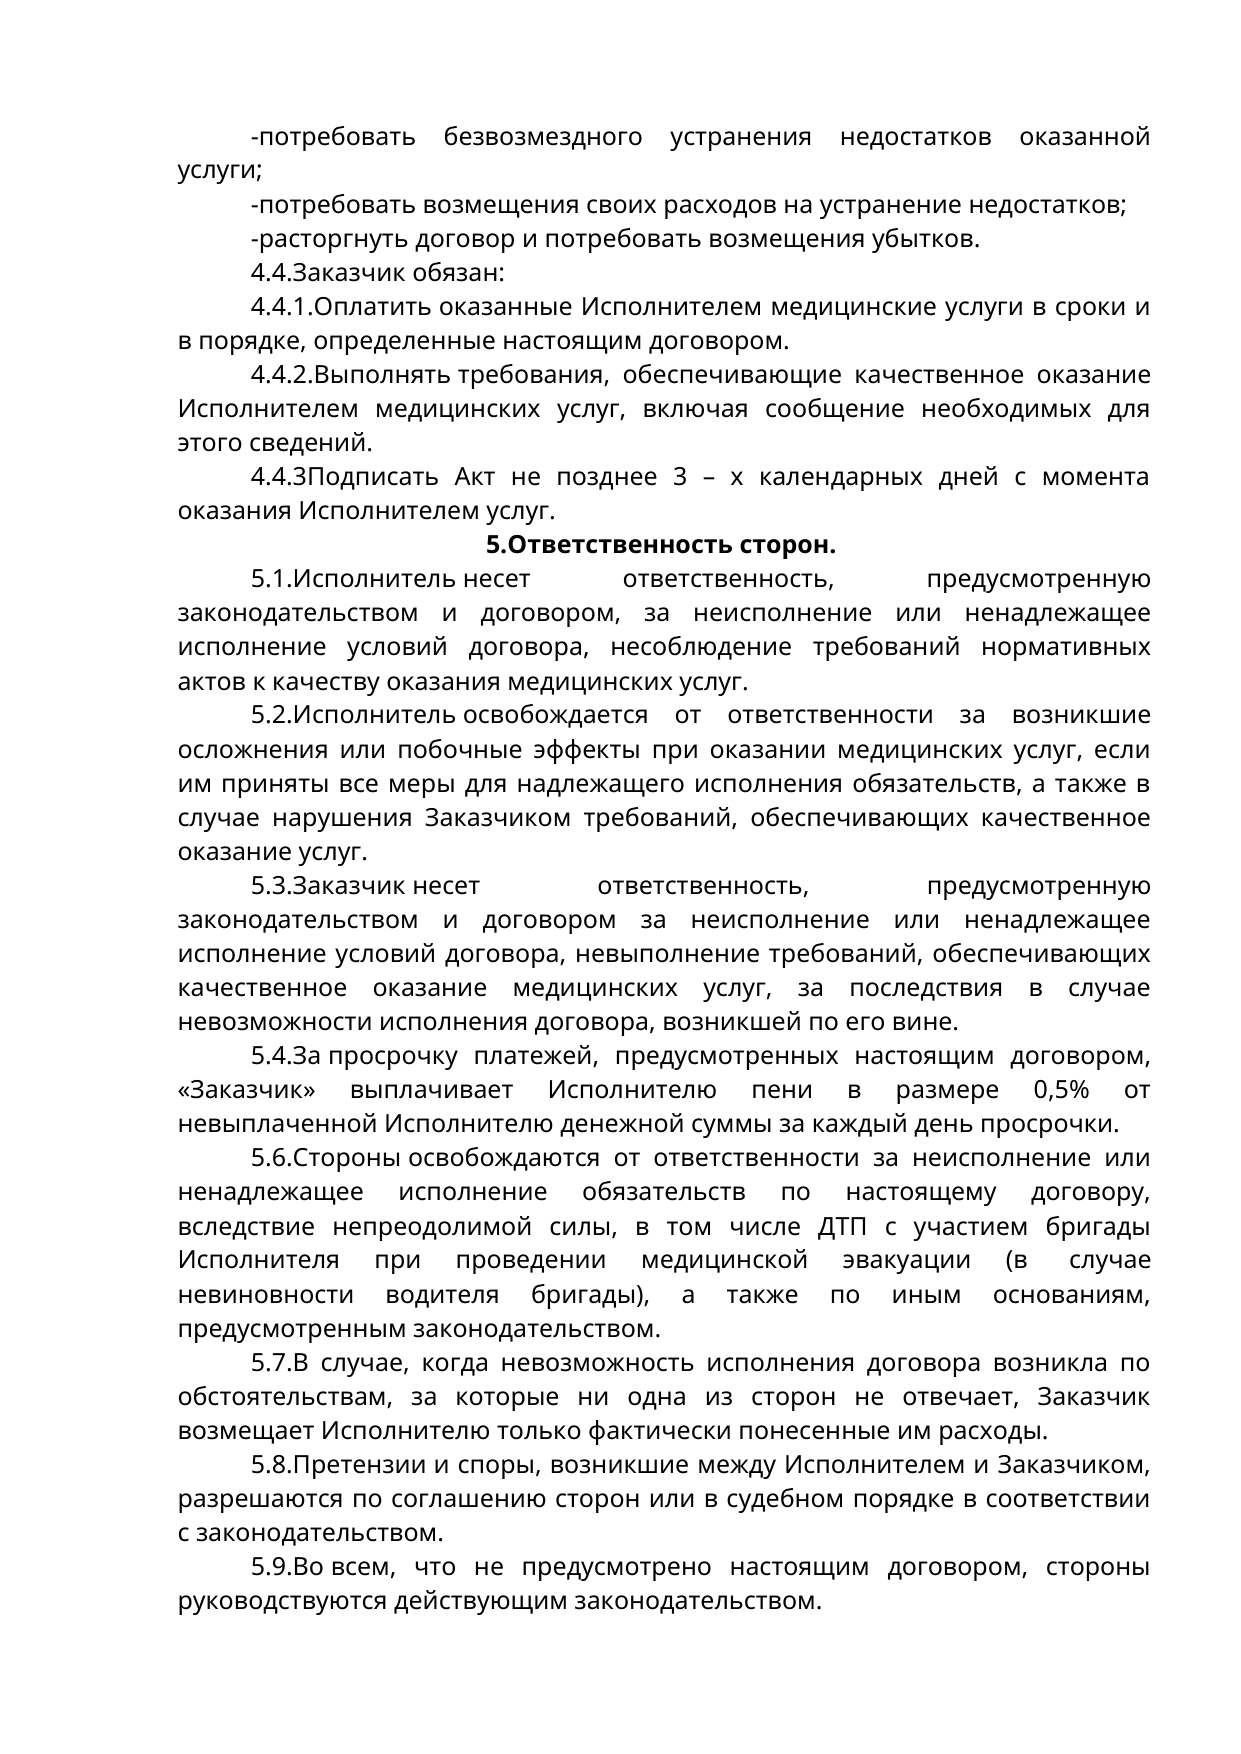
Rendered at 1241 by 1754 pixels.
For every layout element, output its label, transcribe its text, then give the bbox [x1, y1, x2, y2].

text -потребовать возмещения своих расходов на устранение недостатков; [177, 186, 1152, 220]
text 5.3.Заказчик несет ответственность, предусмотренную законодательством и договором за неисполнение или ненадлежащее исполнение условий договора, невыполнение требований, обеспечивающих качественное оказание медицинских услуг, за последствия в случае невозможности исполнения договора, возникшей по его вине. [177, 867, 1152, 1038]
text 5.2.Исполнитель освобождается от ответственности за возникшие осложнения или побочные эффекты при оказании медицинских услуг, если им приняты все меры для надлежащего исполнения обязательств, а также в случае нарушения Заказчиком требований, обеспечивающих качественное оказание услуг. [177, 697, 1152, 867]
text -потребовать безвозмездного устранения недостатков оказанной услуги; [177, 118, 1152, 186]
text 4.4.3Подписать Акт не позднее 3 – х календарных дней с момента оказания Исполнителем услуг. [177, 459, 1152, 527]
text 5.7.В случае, когда невозможность исполнения договора возникла по обстоятельствам, за которые ни одна из сторон не отвечает, Заказчик возмещает Исполнителю только фактически понесенные им расходы. [177, 1344, 1152, 1447]
text 4.4.1.Оплатить оказанные Исполнителем медицинские услуги в сроки и в порядке, определенные настоящим договором. [177, 288, 1152, 357]
text 5.8.Претензии и споры, возникшие между Исполнителем и Заказчиком, разрешаются по соглашению сторон или в судебном порядке в соответствии с законодательством. [177, 1447, 1152, 1549]
text 5.9.Во всем, что не предусмотрено настоящим договором, стороны руководствуются действующим законодательством. [177, 1549, 1152, 1617]
text 5.Ответственность сторон. [177, 527, 1152, 561]
text 5.4.За просрочку платежей, предусмотренных настоящим договором, «Заказчик» выплачивает Исполнителю пени в размере 0,5% от невыплаченной Исполнителю денежной суммы за каждый день просрочки. [177, 1038, 1152, 1140]
text -расторгнуть договор и потребовать возмещения убытков. [177, 220, 1152, 254]
text 5.6.Стороны освобождаются от ответственности за неисполнение или ненадлежащее исполнение обязательств по настоящему договору, вследствие непреодолимой силы, в том числе ДТП с участием бригады Исполнителя при проведении медицинской эвакуации (в случае невиновности водителя бригады), а также по иным основаниям, предусмотренным законодательством. [177, 1140, 1152, 1344]
text 4.4.Заказчик обязан: [177, 254, 1152, 288]
text 4.4.2.Выполнять требования, обеспечивающие качественное оказание Исполнителем медицинских услуг, включая сообщение необходимых для этого сведений. [177, 357, 1152, 459]
text 5.1.Исполнитель несет ответственность, предусмотренную законодательством и договором, за неисполнение или ненадлежащее исполнение условий договора, несоблюдение требований нормативных актов к качеству оказания медицинских услуг. [177, 561, 1152, 697]
